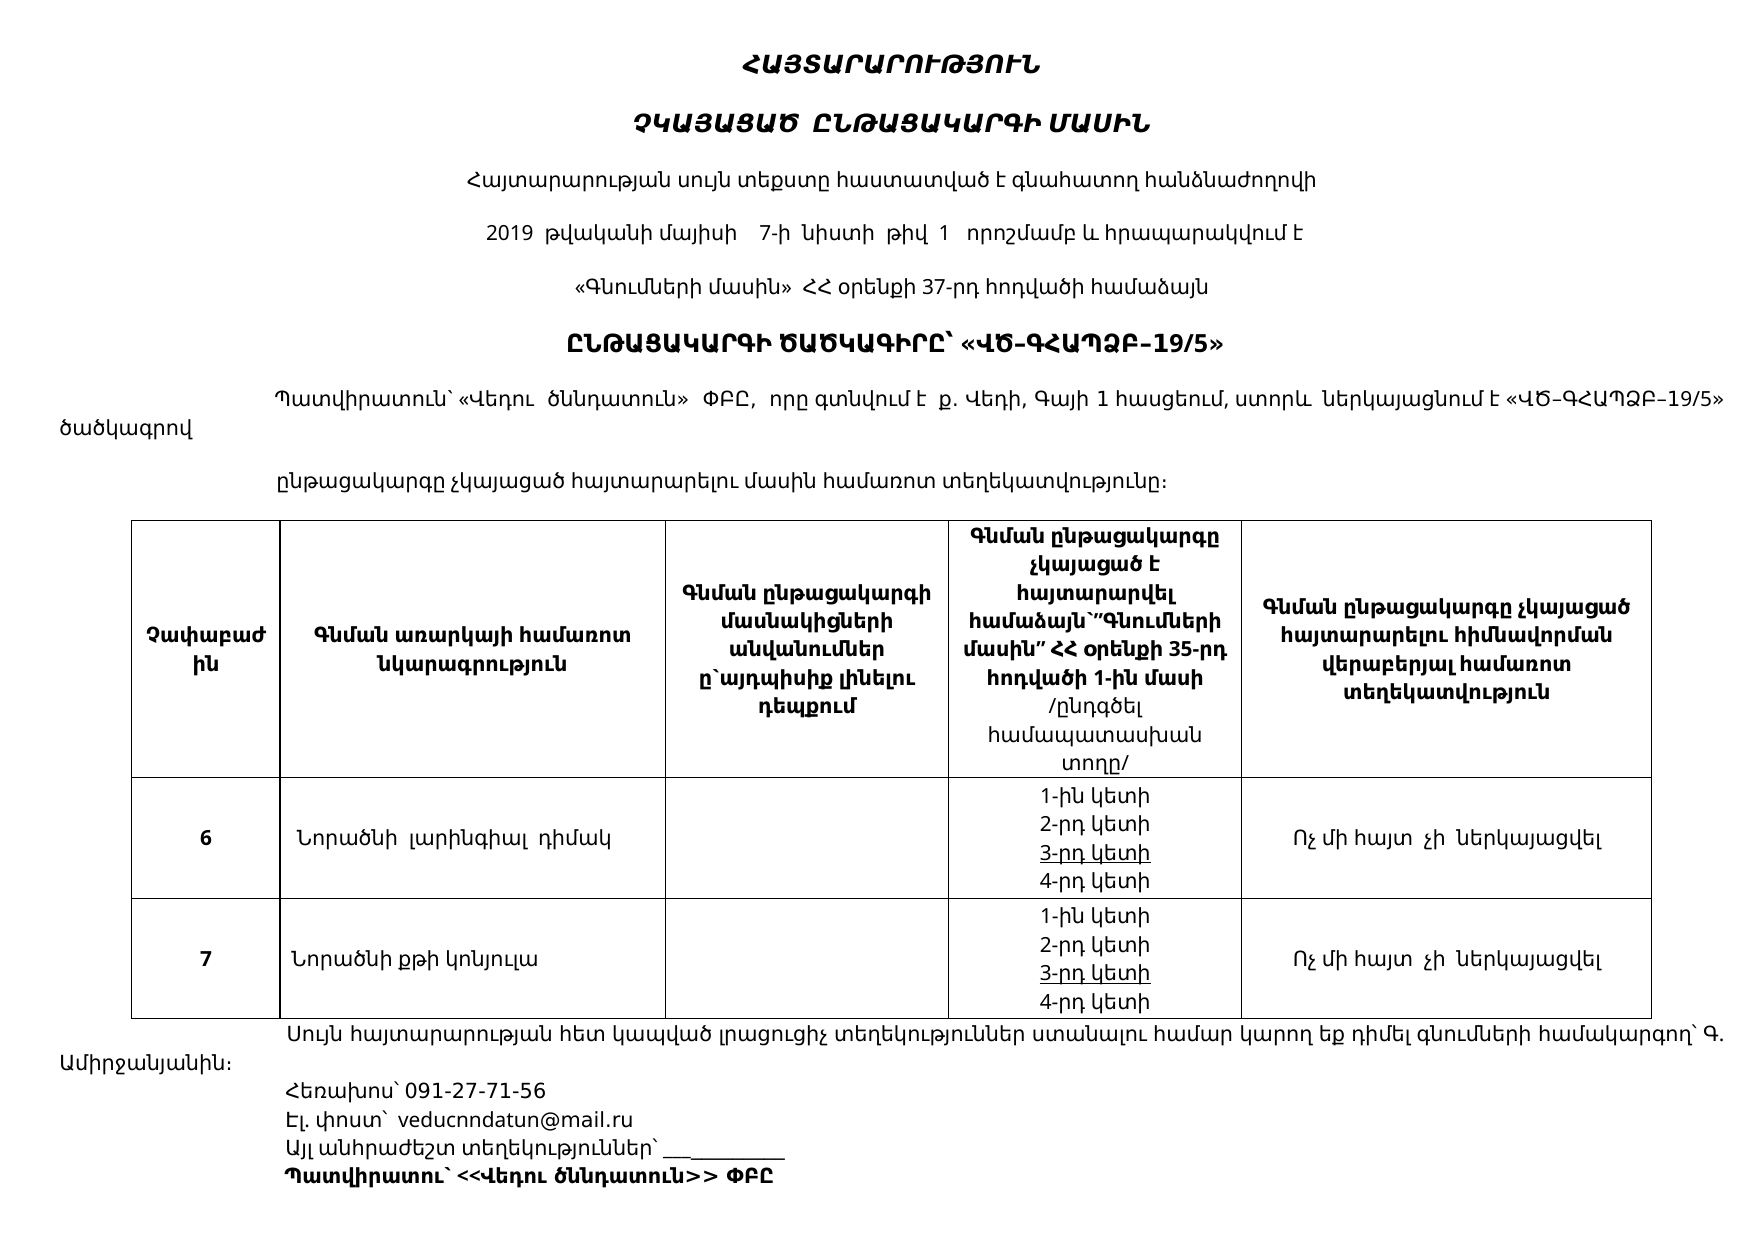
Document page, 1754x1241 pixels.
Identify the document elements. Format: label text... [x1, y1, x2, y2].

table_cell 6 [132, 778, 279, 897]
text Պատվիրատու` <<Վեդու ծննդատուն>> ՓԲԸ [59, 1162, 1724, 1190]
table_header Գնման առարկայի համառոտ նկարագրություն [281, 521, 665, 777]
text Պատվիրատուն` «Վեդու ծննդատուն» ՓԲԸ, որը գտնվում է ք. Վեդի, Գայի 1 հասցեում, ստորև ներկայացնում է «ՎԾ–ԳՀԱՊՁԲ–19/5» ծածկագրով [59, 384, 1724, 441]
text ԸՆԹԱՑԱԿԱՐԳԻ ԾԱԾԿԱԳԻՐԸ՝ «ՎԾ–ԳՀԱՊՁԲ–19/5» [59, 325, 1724, 359]
table_header Չափաբաժին [132, 521, 279, 777]
table_cell Նորածնի լարինգիալ դիմակ [281, 778, 665, 897]
table_cell [666, 778, 948, 897]
text Այլ անհրաժեշտ տեղեկություններ՝ ____________ [59, 1133, 1724, 1162]
text ՉԿԱՅԱՑԱԾ ԸՆԹԱՑԱԿԱՐԳԻ ՄԱՍԻՆ [59, 106, 1724, 140]
table_cell 1-ին կետի 2-րդ կետի 3-րդ կետի 4-րդ կետի [949, 899, 1241, 1018]
text Հայտարարության սույն տեքստը հաստատված է գնահատող հանձնաժողովի [59, 165, 1724, 193]
text ընթացակարգը չկայացած հայտարարելու մասին համառոտ տեղեկատվությունը։ [59, 466, 1724, 495]
text ՀԱՅՏԱՐԱՐՈՒԹՅՈՒՆ [59, 47, 1724, 81]
text Հեռախոս՝ 091-27-71-56 [59, 1076, 1724, 1105]
table_cell Նորածնի քթի կոնյուլա [281, 899, 665, 1018]
table_header Գնման ընթացակարգը չկայացած հայտարարելու հիմնավորման վերաբերյալ համառոտ տեղեկատվություն [1242, 521, 1651, 777]
table_cell [666, 899, 948, 1018]
table_cell Ոչ մի հայտ չի ներկայացվել [1242, 778, 1651, 897]
table_header Գնման ընթացակարգի մասնակիցների անվանումները`այդպիսիք լինելու դեպքում [666, 521, 948, 777]
table_cell Ոչ մի հայտ չի ներկայացվել [1242, 899, 1651, 1018]
table_cell 1-ին կետի 2-րդ կետի 3-րդ կետի 4-րդ կետի [949, 778, 1241, 897]
table_header Գնման ընթացակարգը չկայացած է հայտարարվել համաձայն`”Գնումների մասին” ՀՀ օրենքի 35-րդ հոդվածի 1-ին մասի /ընդգծել համապատասխան տողը/ [949, 521, 1241, 777]
table_cell 7 [132, 899, 279, 1018]
text «Գնումների մասին» ՀՀ օրենքի 37-րդ հոդվածի համաձայն [59, 272, 1724, 300]
text 2019 թվականի մայիսի 7-ի նիստի թիվ 1 որոշմամբ և հրապարակվում է [59, 218, 1724, 247]
text Էլ. փոստ՝ veducnndatun@mail.ru [59, 1105, 1724, 1133]
text Սույն հայտարարության հետ կապված լրացուցիչ տեղեկություններ ստանալու համար կարող եք դիմել գնումների համակարգող՝ Գ. Ամիրջանյանին։ [59, 1019, 1724, 1076]
